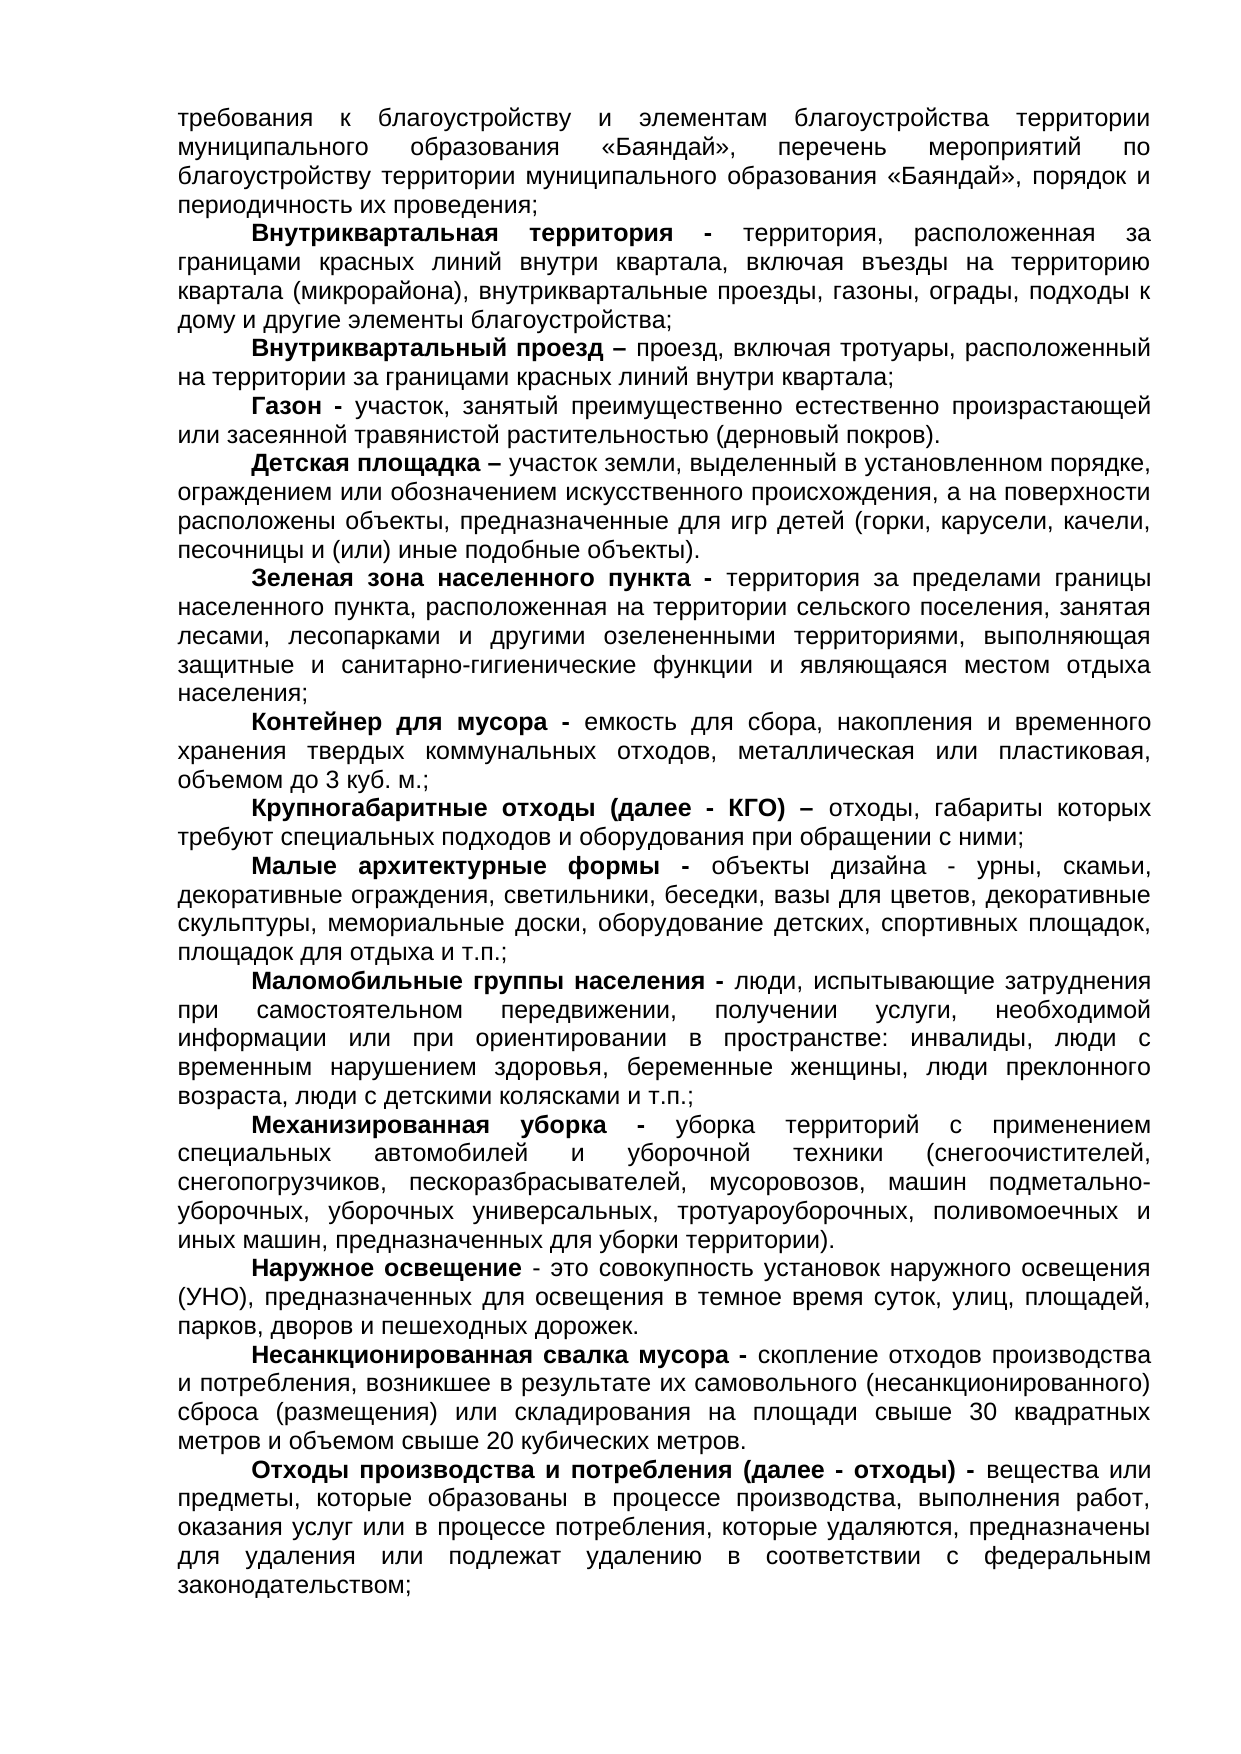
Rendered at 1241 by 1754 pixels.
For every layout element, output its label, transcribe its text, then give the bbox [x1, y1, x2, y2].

text Малые архитектурные формы - объекты дизайна - урны, скамьи, декоративные ограждения, светильники, беседки, вазы для цветов, декоративные скульптуры, мемориальные доски, оборудование детских, спортивных площадок, площадок для отдыха и т.п.; [177, 851, 1152, 966]
text Механизированная уборка - уборка территорий с применением специальных автомобилей и уборочной техники (снегоочистителей, снегопогрузчиков, пескоразбрасывателей, мусоровозов, машин подметально-уборочных, уборочных универсальных, тротуароуборочных, поливомоечных и иных машин, предназначенных для уборки территории). [177, 1110, 1152, 1253]
text Отходы производства и потребления (далее - отходы) - вещества или предметы, которые образованы в процессе производства, выполнения работ, оказания услуг или в процессе потребления, которые удаляются, предназначены для удаления или подлежат удалению в соответствии с федеральным законодательством; [177, 1455, 1152, 1598]
text Внутриквартальный проезд – проезд, включая тротуары, расположенный на территории за границами красных линий внутри квартала; [177, 333, 1152, 391]
text Несанкционированная свалка мусора - скопление отходов производства и потребления, возникшее в результате их самовольного (несанкционированного) сброса (размещения) или складирования на площади свыше 30 квадратных метров и объемом свыше 20 кубических метров. [177, 1340, 1152, 1455]
text Детская площадка – участок земли, выделенный в установленном порядке, ограждением или обозначением искусственного происхождения, а на поверхности расположены объекты, предназначенные для игр детей (горки, карусели, качели, песочницы и (или) иные подобные объекты). [177, 448, 1152, 563]
text Маломобильные группы населения - люди, испытывающие затруднения при самостоятельном передвижении, получении услуги, необходимой информации или при ориентировании в пространстве: инвалиды, люди с временным нарушением здоровья, беременные женщины, люди преклонного возраста, люди с детскими колясками и т.п.; [177, 966, 1152, 1110]
text Крупногабаритные отходы (далее - КГО) – отходы, габариты которых требуют специальных подходов и оборудования при обращении с ними; [177, 793, 1152, 851]
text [177, 103, 1152, 218]
text Внутриквартальная территория - территория, расположенная за границами красных линий внутри квартала, включая въезды на территорию квартала (микрорайона), внутриквартальные проезды, газоны, ограды, подходы к дому и другие элементы благоустройства; [177, 218, 1152, 333]
text Наружное освещение - это совокупность установок наружного освещения (УНО), предназначенных для освещения в темное время суток, улиц, площадей, парков, дворов и пешеходных дорожек. [177, 1253, 1152, 1340]
text Зеленая зона населенного пункта - территория за пределами границы населенного пункта, расположенная на территории сельского поселения, занятая лесами, лесопарками и другими озелененными территориями, выполняющая защитные и санитарно-гигиенические функции и являющаяся местом отдыха населения; [177, 563, 1152, 707]
text Газон - участок, занятый преимущественно естественно произрастающей или засеянной травянистой растительностью (дерновый покров). [177, 391, 1152, 448]
text Контейнер для мусора - емкость для сбора, накопления и временного хранения твердых коммунальных отходов, металлическая или пластиковая, объемом до 3 куб. м.; [177, 707, 1152, 793]
